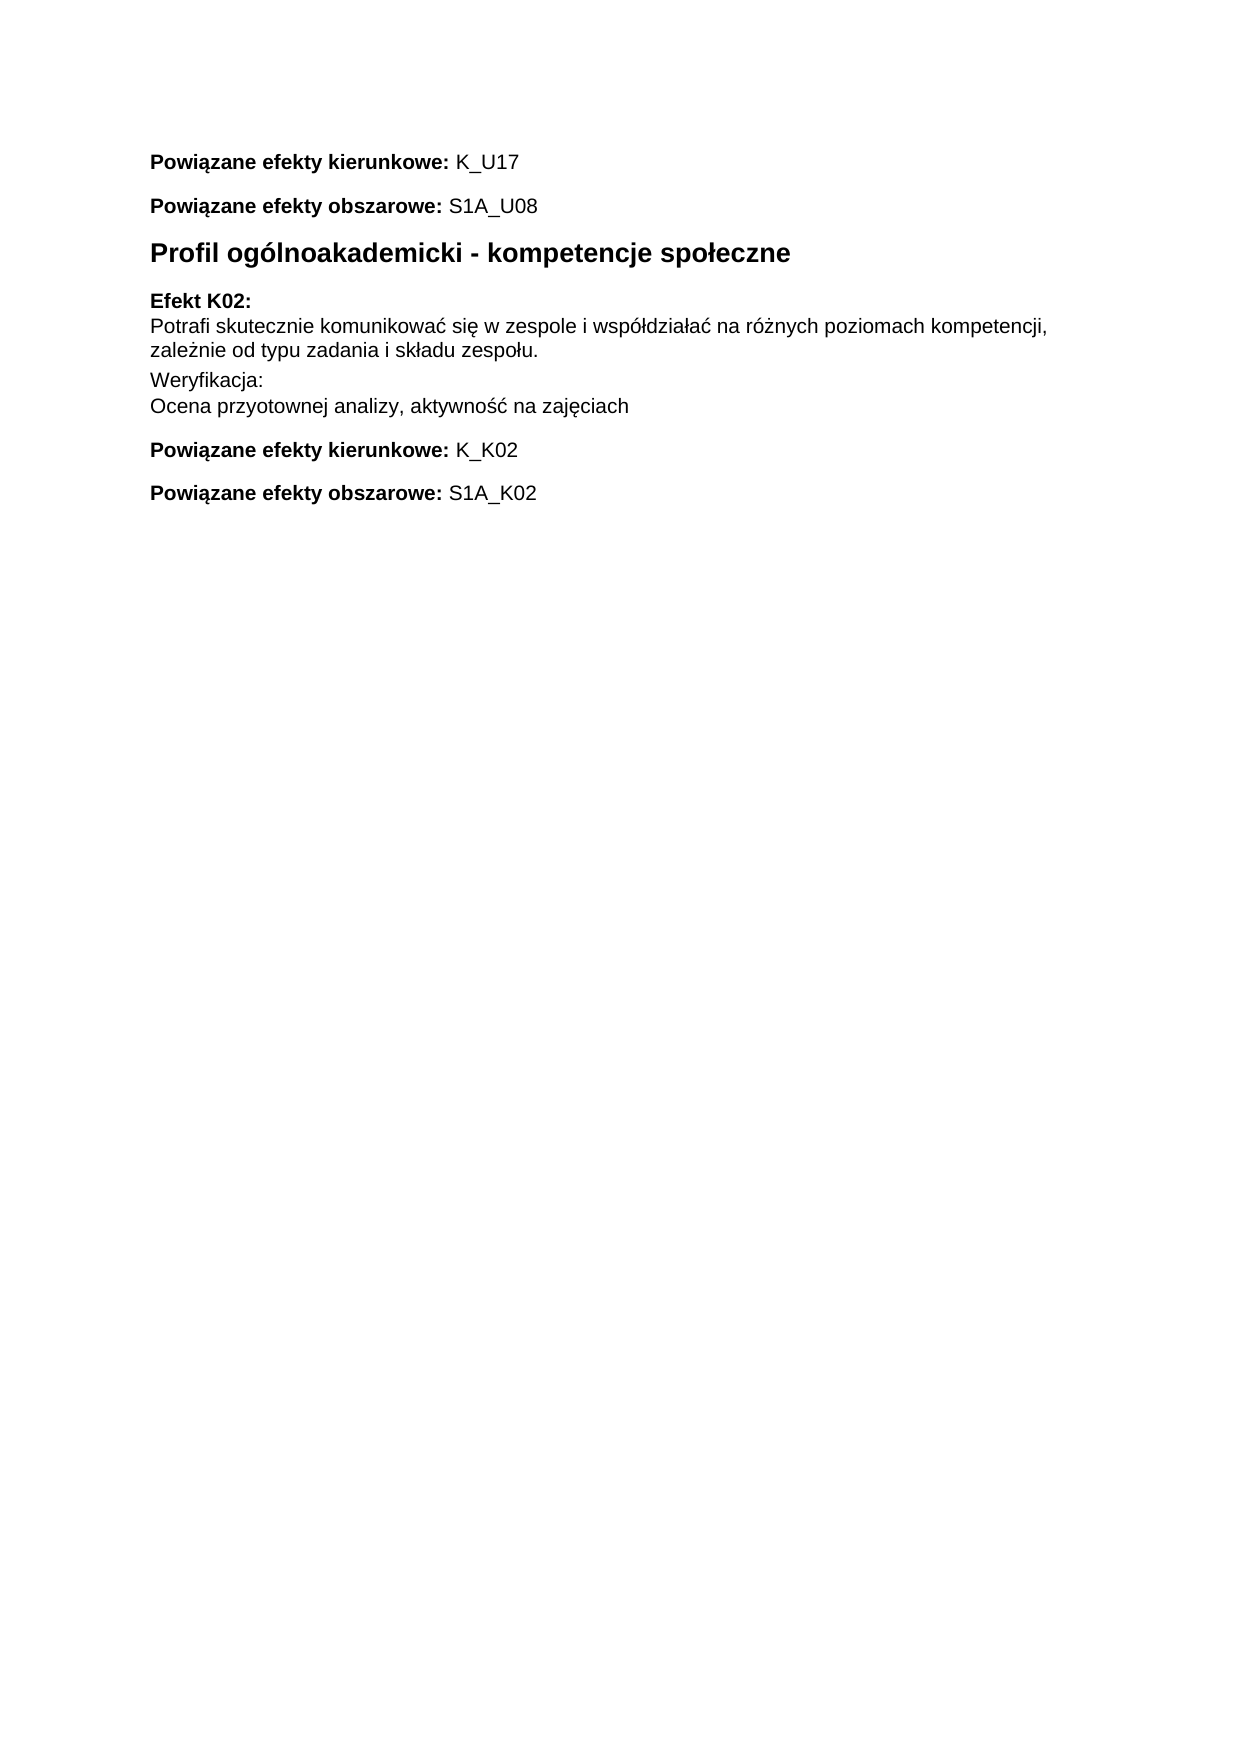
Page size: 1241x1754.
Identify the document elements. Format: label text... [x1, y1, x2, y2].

text Powiązane efekty obszarowe: S1A_U08 [150, 194, 1090, 218]
text Potrafi skutecznie komunikować się w zespole i współdziałać na różnych poziomach kompetencji, zależnie od typu zadania i składu zespołu. [150, 313, 1090, 361]
text Powiązane efekty kierunkowe: K_U17 [150, 150, 1090, 174]
subtitle Profil ogólnoakademicki - kompetencje społeczne [150, 237, 1090, 269]
text Powiązane efekty kierunkowe: K_K02 [150, 437, 1090, 461]
text Weryfikacja: [150, 368, 1090, 392]
text Powiązane efekty obszarowe: S1A_K02 [150, 481, 1090, 505]
text Efekt K02: [150, 288, 1090, 312]
text Ocena przyotownej analizy, aktywność na zajęciach [150, 394, 1090, 418]
